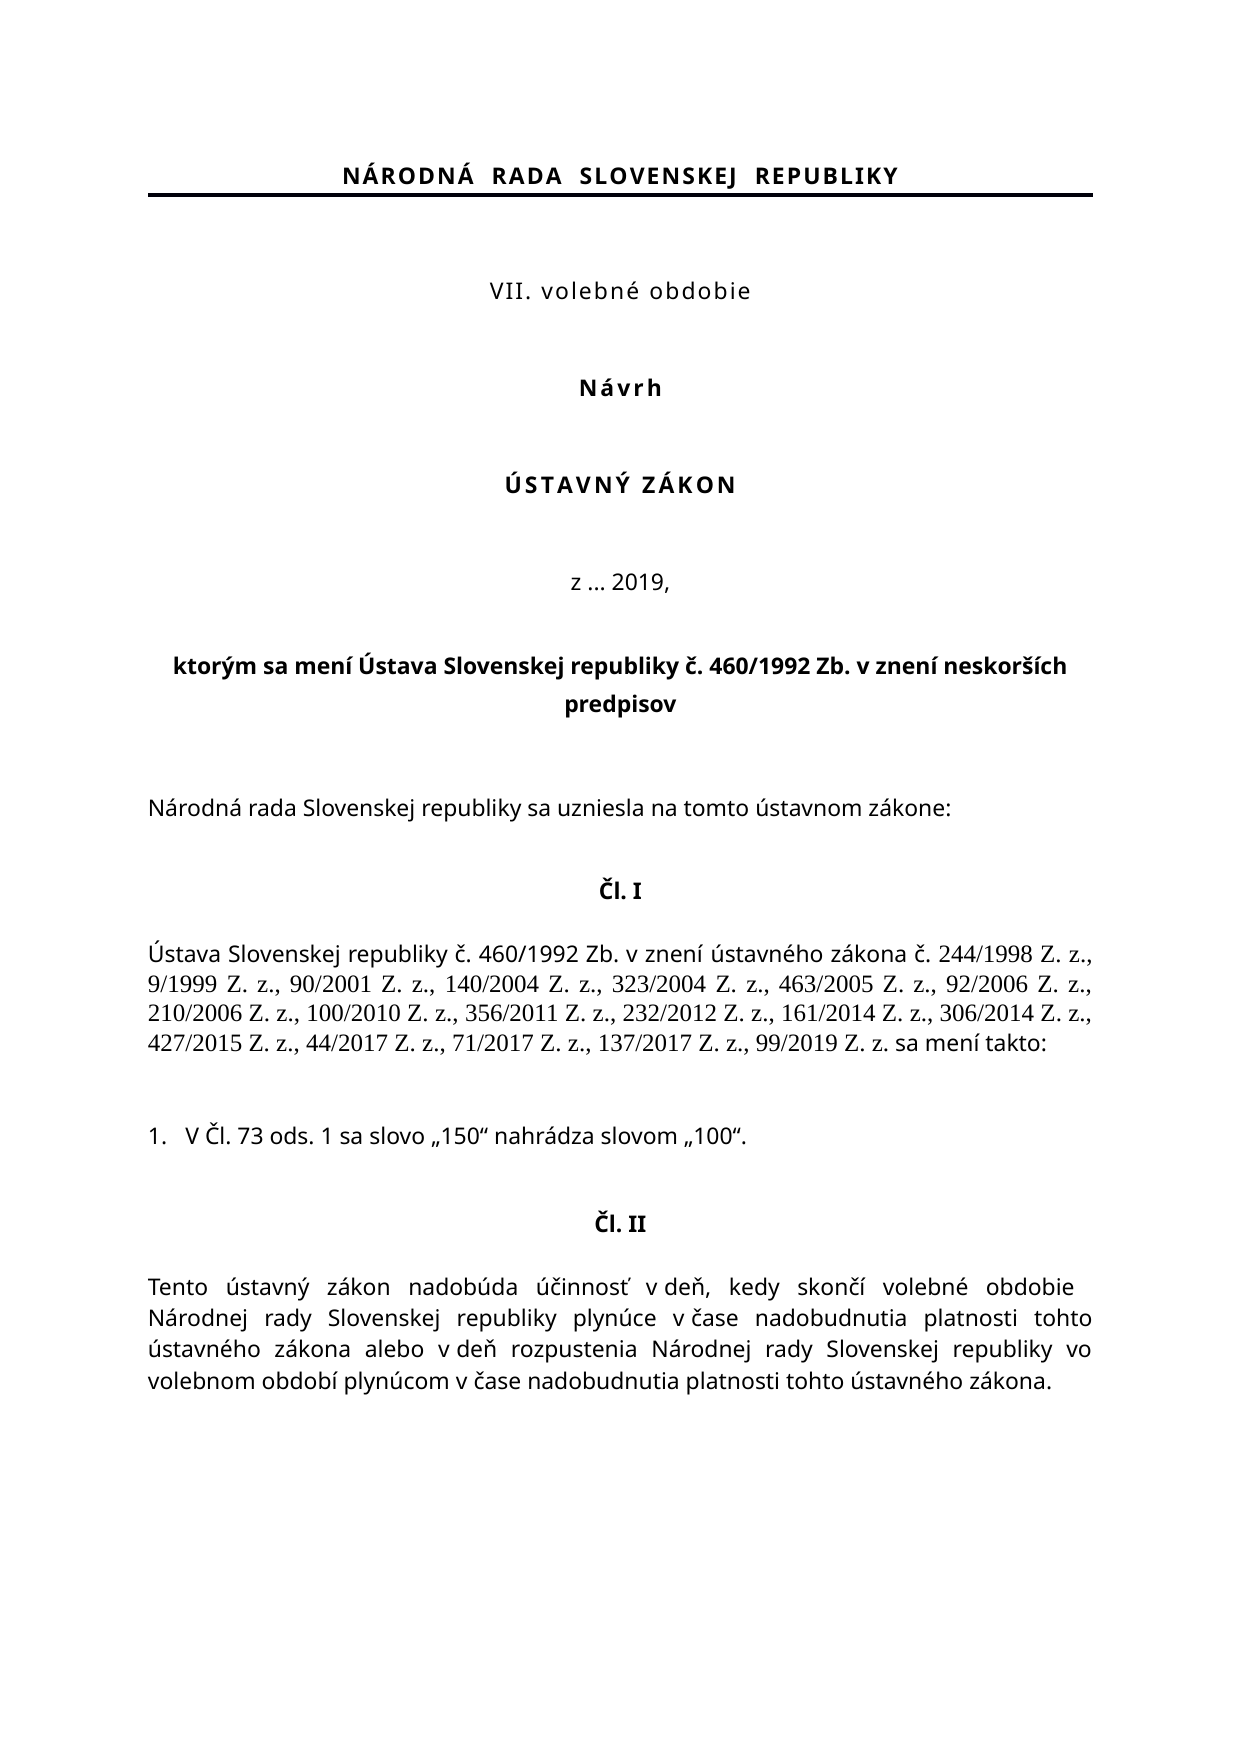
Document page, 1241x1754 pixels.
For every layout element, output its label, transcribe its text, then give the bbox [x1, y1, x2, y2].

text Čl. I [148, 875, 1093, 907]
text VII. volebné obdobie [148, 275, 1093, 307]
text ÚStavný zákon [148, 469, 1093, 500]
text Tento ústavný zákon nadobúda účinnosť v deň, kedy skončí volebné obdobie Národnej rady Slovenskej republiky plynúce v čase nadobudnutia platnosti tohto ústavného zákona alebo v deň rozpustenia Národnej rady Slovenskej republiky vo volebnom období plynúcom v čase nadobudnutia platnosti tohto ústavného zákona. [148, 1271, 1093, 1396]
text Čl. II [148, 1208, 1093, 1239]
text ktorým sa mení Ústava Slovenskej republiky č. 460/1992 Zb. v znení neskorších predpisov [148, 650, 1093, 719]
text z ... 2019, [148, 566, 1093, 597]
text Návrh [148, 372, 1093, 403]
text Ústava Slovenskej republiky č. 460/1992 Zb. v znení ústavného zákona č. 244/1998 Z. z., 9/1999 Z. z., 90/2001 Z. z., 140/2004 Z. z., 323/2004 Z. z., 463/2005 Z. z., 92/2006 Z. z., 210/2006 Z. z., 100/2010 Z. z., 356/2011 Z. z., 232/2012 Z. z., 161/2014 Z. z., 306/2014 Z. z., 427/2015 Z. z., 44/2017 Z. z., 71/2017 Z. z., 137/2017 Z. z., 99/2019 Z. z. sa mení takto: [148, 938, 1093, 1058]
text NÁRODNÁ RADA SLOVENSKEJ REPUBLIKY [148, 160, 1093, 193]
list V Čl. 73 ods. 1 sa slovo „150“ nahrádza slovom „100“. [148, 1120, 1093, 1152]
text Národná rada Slovenskej republiky sa uzniesla na tomto ústavnom zákone: [148, 792, 1093, 823]
